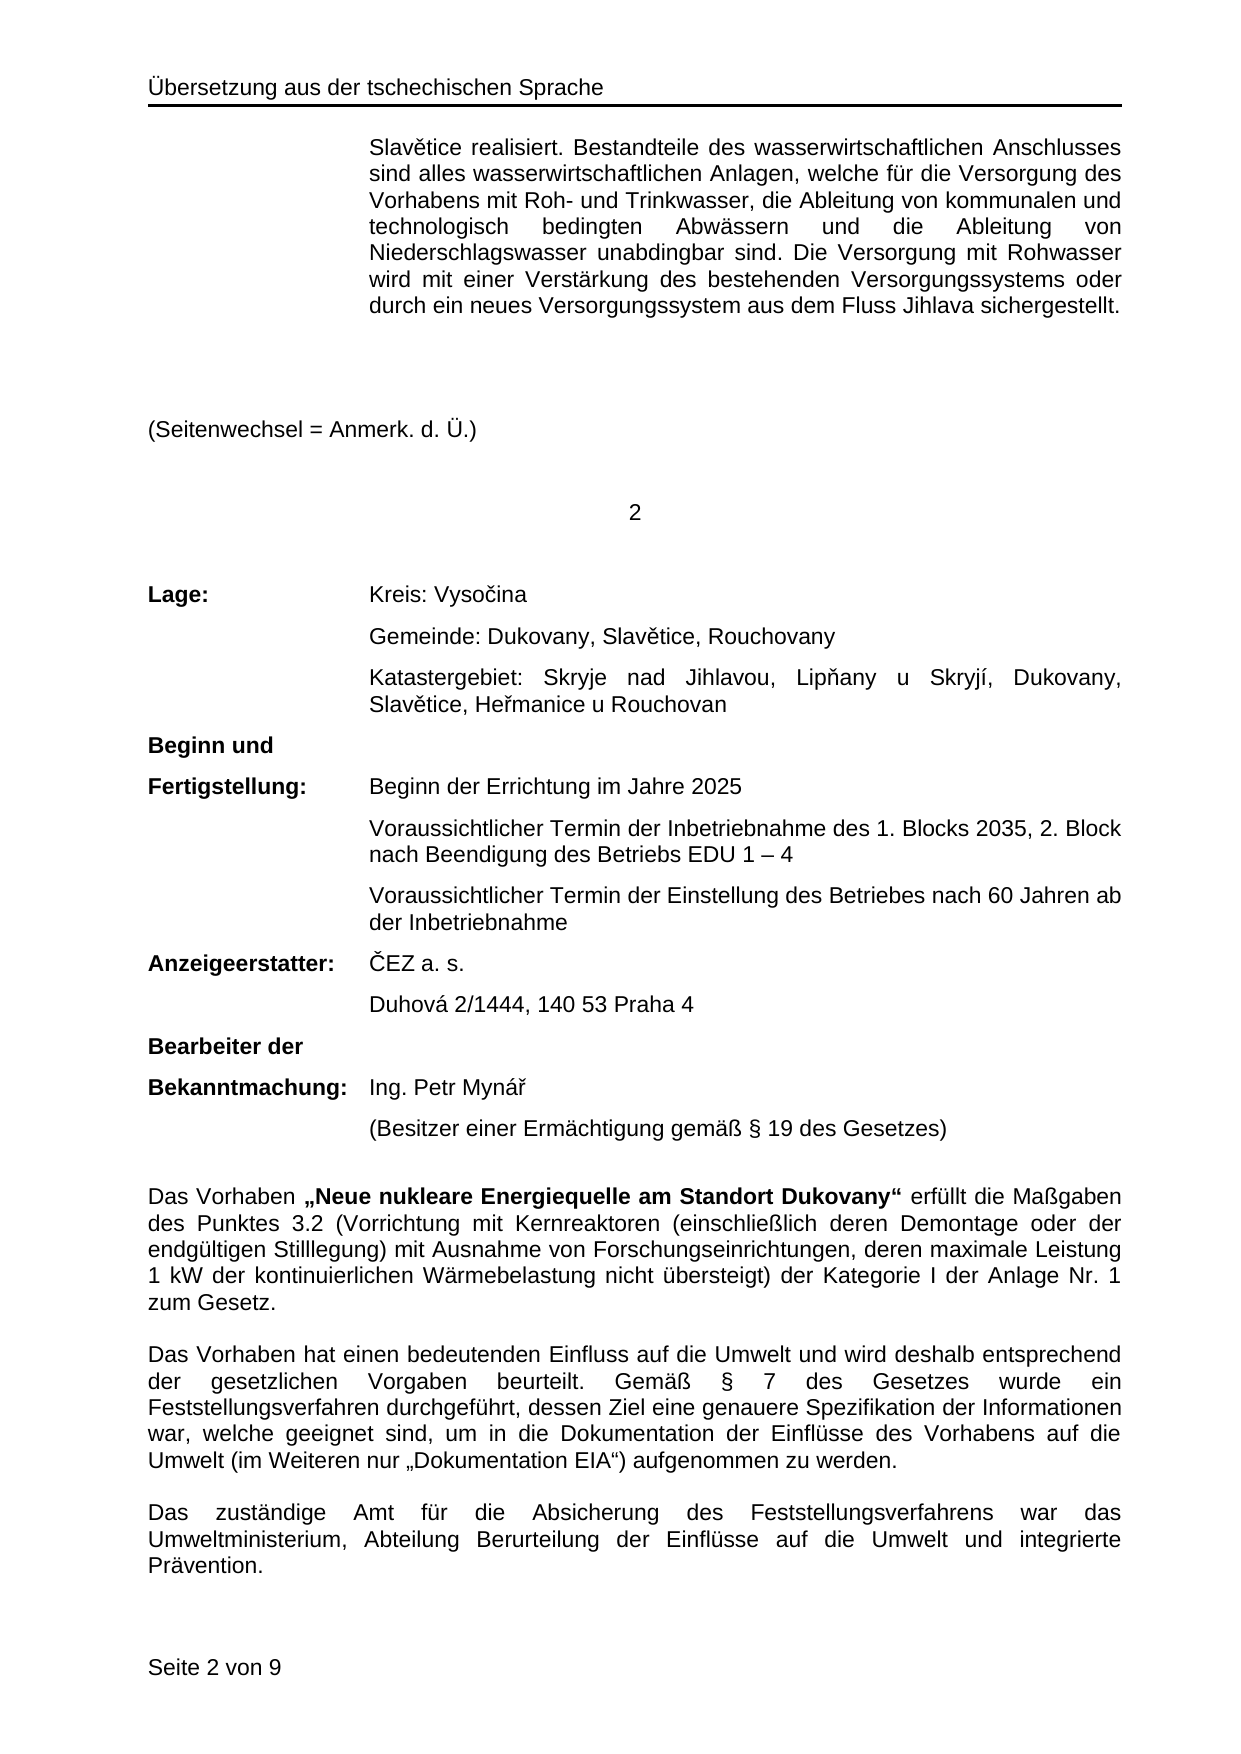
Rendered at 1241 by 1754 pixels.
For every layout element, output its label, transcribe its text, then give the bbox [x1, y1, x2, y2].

text Bekanntmachung: Ing. Petr Mynář [148, 1074, 1122, 1100]
text Anzeigeerstatter: ČEZ a. s. [148, 950, 1122, 976]
text (Seitenwechsel = Anmerk. d. Ü.) [148, 416, 1122, 442]
text Voraussichtlicher Termin der Inbetriebnahme des 1. Blocks 2035, 2. Block nach Beendigung des Betriebs EDU 1 – 4 [148, 814, 1122, 867]
text Voraussichtlicher Termin der Einstellung des Betriebes nach 60 Jahren ab der Inbetriebnahme [148, 882, 1122, 935]
text Das Vorhaben hat einen bedeutenden Einfluss auf die Umwelt und wird deshalb entsprechend der gesetzlichen Vorgaben beurteilt. Gemäß § 7 des Gesetzes wurde ein Feststellungsverfahren durchgeführt, dessen Ziel eine genauere Spezifikation der Informationen war, welche geeignet sind, um in die Dokumentation der Einflüsse des Vorhabens auf die Umwelt (im Weiteren nur „Dokumentation EIA“) aufgenommen zu werden. [148, 1341, 1122, 1473]
text Beginn und [148, 732, 1122, 758]
text Das Vorhaben „Neue nukleare Energiequelle am Standort Dukovany“ erfüllt die Maßgaben des Punktes 3.2 (Vorrichtung mit Kernreaktoren (einschließlich deren Demontage oder der endgültigen Stilllegung) mit Ausnahme von Forschungseinrichtungen, deren maximale Leistung 1 kW der kontinuierlichen Wärmebelastung nicht übersteigt) der Kategorie I der Anlage Nr. 1 zum Gesetz. [148, 1183, 1122, 1315]
text Duhová 2/1444, 140 53 Praha 4 [148, 991, 1122, 1018]
text Katastergebiet: Skryje nad Jihlavou, Lipňany u Skryjí, Dukovany, Slavětice, Heřmanice u Rouchovan [148, 664, 1122, 717]
text Das zuständige Amt für die Absicherung des Feststellungsverfahrens war das Umweltministerium, Abteilung Berurteilung der Einflüsse auf die Umwelt und integrierte Prävention. [148, 1499, 1122, 1578]
text Fertigstellung: Beginn der Errichtung im Jahre 2025 [148, 773, 1122, 799]
text Bearbeiter der [148, 1033, 1122, 1059]
text 2 [148, 499, 1122, 525]
text (Besitzer einer Ermächtigung gemäß § 19 des Gesetzes) [148, 1115, 1122, 1142]
text Gemeinde: Dukovany, Slavětice, Rouchovany [148, 623, 1122, 649]
text Lage: Kreis: Vysočina [148, 581, 1122, 608]
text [148, 134, 1122, 318]
